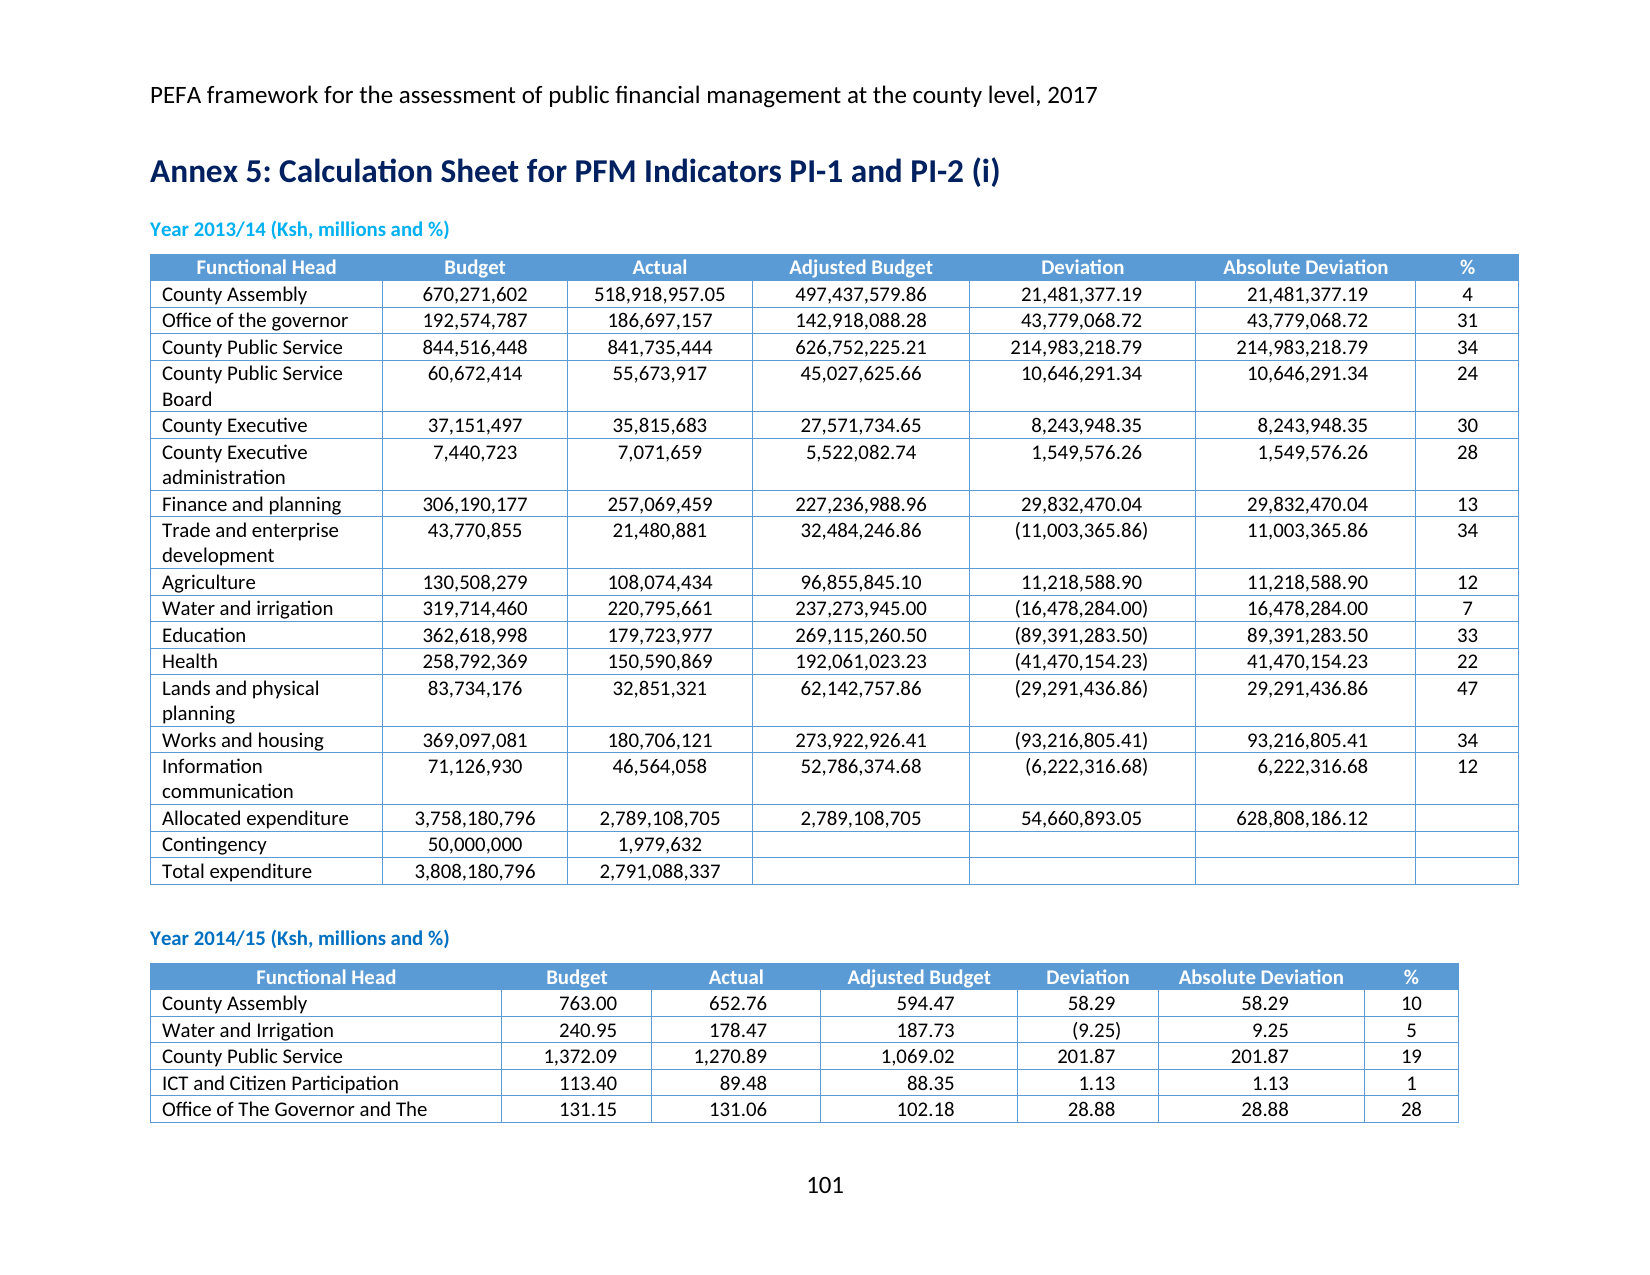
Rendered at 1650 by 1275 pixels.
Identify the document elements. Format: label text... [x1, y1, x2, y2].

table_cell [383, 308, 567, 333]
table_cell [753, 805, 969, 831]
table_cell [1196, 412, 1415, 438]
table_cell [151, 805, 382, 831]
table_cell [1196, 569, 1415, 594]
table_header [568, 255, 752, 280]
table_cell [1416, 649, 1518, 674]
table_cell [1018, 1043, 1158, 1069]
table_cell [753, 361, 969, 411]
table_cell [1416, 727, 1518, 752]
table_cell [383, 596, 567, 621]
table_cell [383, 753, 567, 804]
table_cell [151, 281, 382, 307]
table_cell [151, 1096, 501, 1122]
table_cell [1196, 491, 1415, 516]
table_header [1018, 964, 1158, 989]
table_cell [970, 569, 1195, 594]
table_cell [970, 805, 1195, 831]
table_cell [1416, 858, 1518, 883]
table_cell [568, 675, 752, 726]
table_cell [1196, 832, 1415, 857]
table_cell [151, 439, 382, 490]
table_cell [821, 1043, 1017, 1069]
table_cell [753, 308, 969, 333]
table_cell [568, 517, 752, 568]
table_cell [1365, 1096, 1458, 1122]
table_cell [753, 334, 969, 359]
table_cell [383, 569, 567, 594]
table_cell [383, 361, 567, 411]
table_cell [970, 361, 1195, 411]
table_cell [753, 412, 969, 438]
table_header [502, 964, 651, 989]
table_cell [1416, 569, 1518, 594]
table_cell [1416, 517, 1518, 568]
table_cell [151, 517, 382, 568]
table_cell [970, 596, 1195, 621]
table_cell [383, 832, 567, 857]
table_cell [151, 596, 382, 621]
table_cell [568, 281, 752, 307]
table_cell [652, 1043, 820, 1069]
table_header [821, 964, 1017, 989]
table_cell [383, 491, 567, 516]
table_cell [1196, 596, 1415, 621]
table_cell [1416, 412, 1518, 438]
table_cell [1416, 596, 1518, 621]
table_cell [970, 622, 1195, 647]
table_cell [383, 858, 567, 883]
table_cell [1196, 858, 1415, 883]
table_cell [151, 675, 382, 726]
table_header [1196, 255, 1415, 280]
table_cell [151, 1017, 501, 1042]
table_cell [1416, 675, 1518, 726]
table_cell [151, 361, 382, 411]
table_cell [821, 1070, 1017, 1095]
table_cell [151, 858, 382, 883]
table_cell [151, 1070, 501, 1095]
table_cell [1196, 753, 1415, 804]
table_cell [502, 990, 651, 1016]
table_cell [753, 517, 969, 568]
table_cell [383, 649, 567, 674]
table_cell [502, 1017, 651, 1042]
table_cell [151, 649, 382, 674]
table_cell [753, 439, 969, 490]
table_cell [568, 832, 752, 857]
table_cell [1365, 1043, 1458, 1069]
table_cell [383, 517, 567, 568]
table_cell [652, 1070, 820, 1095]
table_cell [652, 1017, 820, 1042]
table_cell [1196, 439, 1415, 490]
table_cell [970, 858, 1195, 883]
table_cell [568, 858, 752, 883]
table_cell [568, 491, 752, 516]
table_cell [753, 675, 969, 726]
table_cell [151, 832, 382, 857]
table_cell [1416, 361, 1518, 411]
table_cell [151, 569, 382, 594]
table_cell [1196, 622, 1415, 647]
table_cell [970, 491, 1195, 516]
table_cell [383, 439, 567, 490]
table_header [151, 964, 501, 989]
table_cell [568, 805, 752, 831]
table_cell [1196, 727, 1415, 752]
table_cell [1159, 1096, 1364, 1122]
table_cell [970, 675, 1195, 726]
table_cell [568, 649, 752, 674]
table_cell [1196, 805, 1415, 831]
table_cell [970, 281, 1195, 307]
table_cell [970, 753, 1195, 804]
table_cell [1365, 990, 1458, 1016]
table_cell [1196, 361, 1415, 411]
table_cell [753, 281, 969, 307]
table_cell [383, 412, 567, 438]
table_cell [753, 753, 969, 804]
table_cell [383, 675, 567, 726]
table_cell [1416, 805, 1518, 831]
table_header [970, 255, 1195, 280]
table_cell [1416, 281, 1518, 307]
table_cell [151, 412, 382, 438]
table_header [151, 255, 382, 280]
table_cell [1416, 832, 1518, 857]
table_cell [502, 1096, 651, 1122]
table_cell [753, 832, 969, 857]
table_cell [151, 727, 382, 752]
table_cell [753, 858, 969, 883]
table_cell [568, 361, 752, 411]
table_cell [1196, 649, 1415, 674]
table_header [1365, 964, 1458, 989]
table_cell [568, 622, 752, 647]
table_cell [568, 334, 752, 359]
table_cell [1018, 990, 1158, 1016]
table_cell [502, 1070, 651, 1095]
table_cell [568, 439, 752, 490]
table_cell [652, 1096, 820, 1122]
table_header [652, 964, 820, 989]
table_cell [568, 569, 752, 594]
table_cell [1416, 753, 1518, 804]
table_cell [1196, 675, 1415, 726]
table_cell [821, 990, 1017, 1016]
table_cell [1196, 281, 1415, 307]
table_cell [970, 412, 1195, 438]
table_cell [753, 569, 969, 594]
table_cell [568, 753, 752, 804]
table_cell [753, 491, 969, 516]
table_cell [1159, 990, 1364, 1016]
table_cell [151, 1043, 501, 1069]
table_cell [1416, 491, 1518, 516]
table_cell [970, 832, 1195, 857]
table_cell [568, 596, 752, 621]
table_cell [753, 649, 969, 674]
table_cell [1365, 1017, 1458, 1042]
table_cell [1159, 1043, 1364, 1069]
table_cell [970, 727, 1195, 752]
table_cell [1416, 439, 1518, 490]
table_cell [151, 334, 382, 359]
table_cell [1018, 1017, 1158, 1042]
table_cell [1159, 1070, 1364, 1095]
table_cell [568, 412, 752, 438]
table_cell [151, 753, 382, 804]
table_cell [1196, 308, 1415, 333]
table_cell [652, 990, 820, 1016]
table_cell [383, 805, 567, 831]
text Year 2013/14 (Ksh, millions and %) [150, 216, 1500, 241]
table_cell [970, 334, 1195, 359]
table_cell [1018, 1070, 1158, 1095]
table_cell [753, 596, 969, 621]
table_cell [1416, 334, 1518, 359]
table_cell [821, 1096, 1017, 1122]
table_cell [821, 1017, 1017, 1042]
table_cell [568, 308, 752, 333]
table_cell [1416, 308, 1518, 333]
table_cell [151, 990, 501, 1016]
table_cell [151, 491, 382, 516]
text Year 2014/15 (Ksh, millions and %) [150, 925, 1500, 950]
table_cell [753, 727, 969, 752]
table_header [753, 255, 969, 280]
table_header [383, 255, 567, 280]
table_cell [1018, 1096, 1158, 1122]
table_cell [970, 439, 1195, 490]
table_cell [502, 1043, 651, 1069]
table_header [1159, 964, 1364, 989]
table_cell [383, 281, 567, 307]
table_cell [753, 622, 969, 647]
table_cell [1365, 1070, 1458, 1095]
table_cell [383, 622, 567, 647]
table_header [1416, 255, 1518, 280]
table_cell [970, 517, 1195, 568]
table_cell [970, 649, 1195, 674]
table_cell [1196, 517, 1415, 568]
subtitle Annex 5: Calculation Sheet for PFM Indicators PI-1 and PI-2 (i) [150, 150, 1500, 191]
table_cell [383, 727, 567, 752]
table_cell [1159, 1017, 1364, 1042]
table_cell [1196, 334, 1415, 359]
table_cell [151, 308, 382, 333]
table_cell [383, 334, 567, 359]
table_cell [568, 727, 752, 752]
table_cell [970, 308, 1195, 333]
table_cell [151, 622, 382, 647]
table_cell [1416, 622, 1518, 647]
